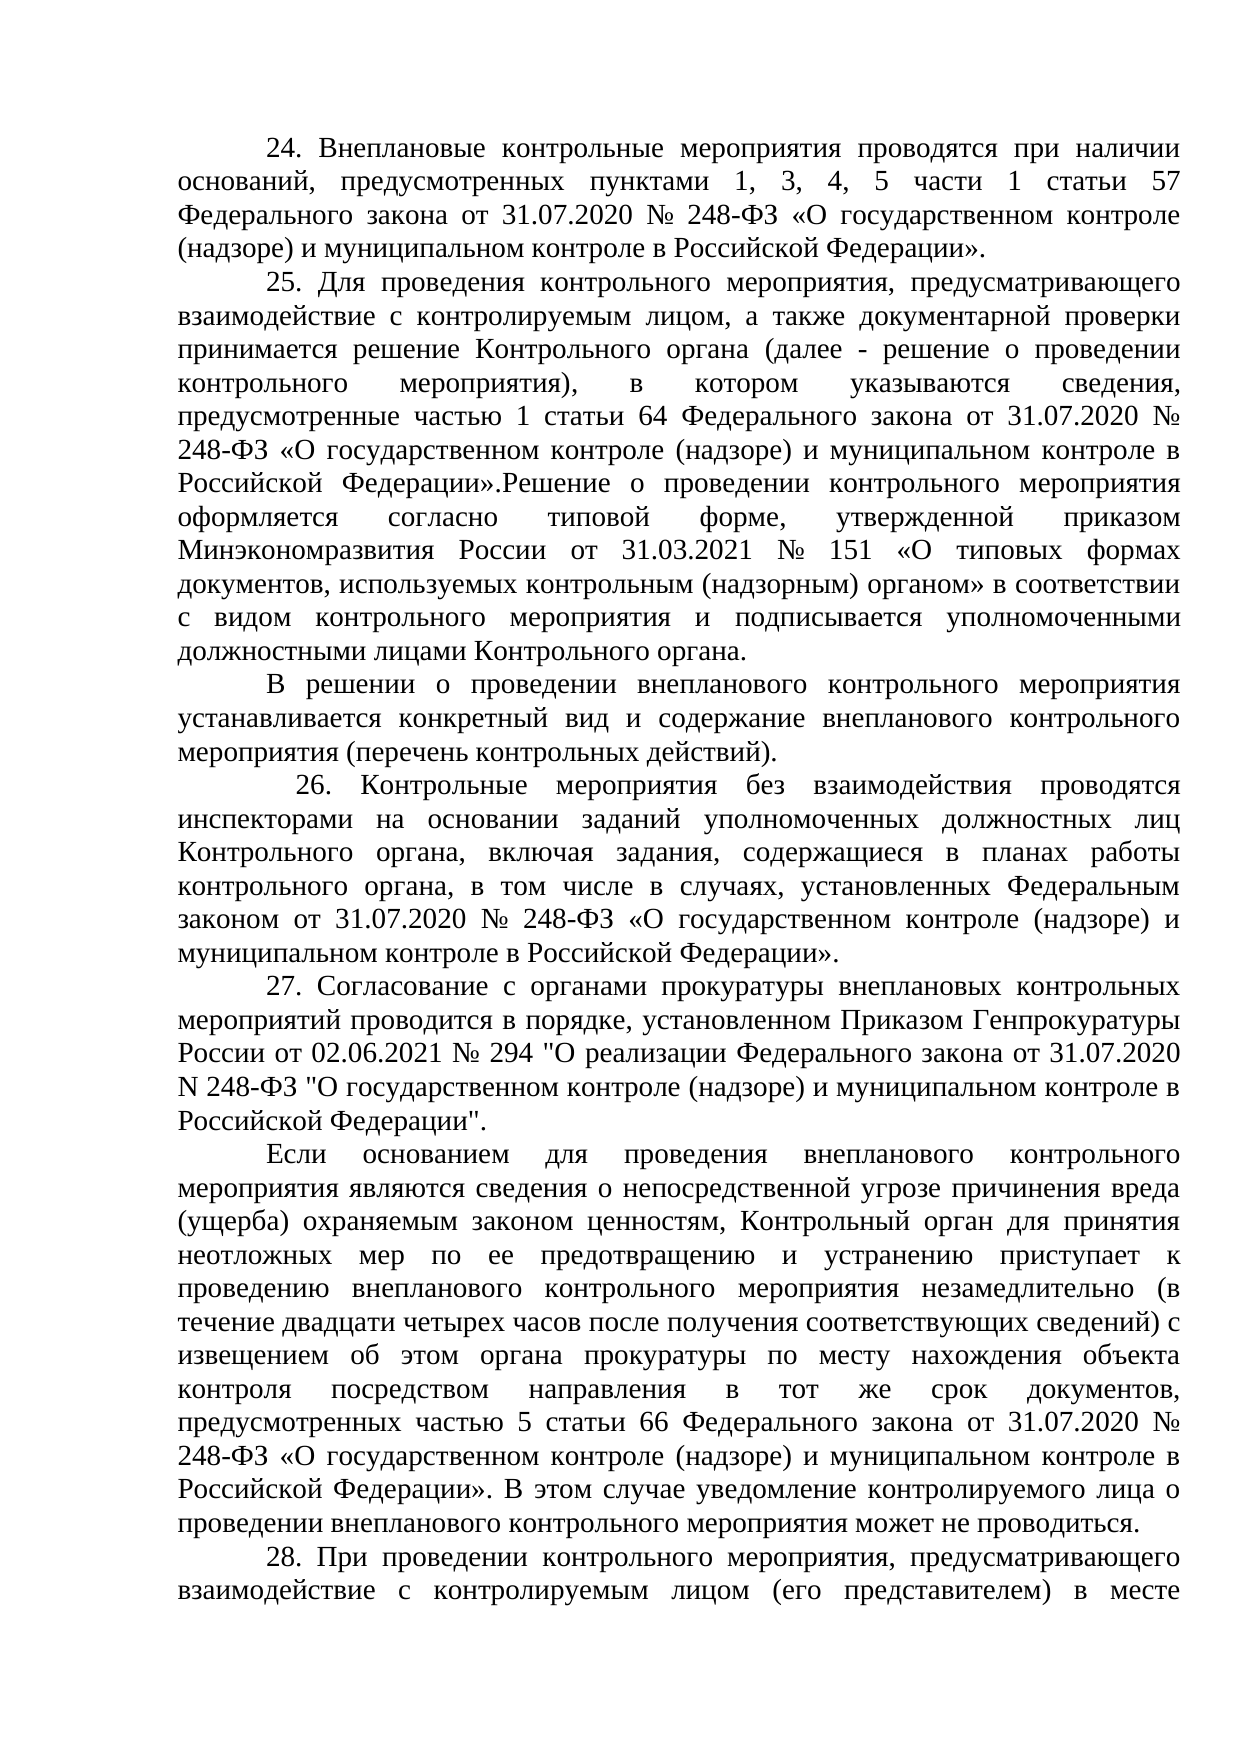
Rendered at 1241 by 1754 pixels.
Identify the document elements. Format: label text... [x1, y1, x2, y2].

list 25. Для проведения контрольного мероприятия, предусматривающего взаимодействие с контролируемым лицом, а также документарной проверки принимается решение Контрольного органа (далее - решение о проведении контрольного мероприятия), в котором указываются сведения, предусмотренные частью 1 статьи 64 Федерального закона от 31.07.2020 № 248-ФЗ «О государственном контроле (надзоре) и муниципальном контроле в Российской Федерации».Решение о проведении контрольного мероприятия оформляется согласно типовой форме, утвержденной приказом Минэкономразвития России от 31.03.2021 № 151 «О типовых формах документов, используемых контрольным (надзорным) органом» в соответствии с видом контрольного мероприятия и подписывается уполномоченными должностными лицами Контрольного органа. [177, 264, 1181, 667]
text Если основанием для проведения внепланового контрольного мероприятия являются сведения о непосредственной угрозе причинения вреда (ущерба) охраняемым законом ценностям, Контрольный орган для принятия неотложных мер по ее предотвращению и устранению приступает к проведению внепланового контрольного мероприятия незамедлительно (в течение двадцати четырех часов после получения соответствующих сведений) с извещением об этом органа прокуратуры по месту нахождения объекта контроля посредством направления в тот же срок документов, предусмотренных частью 5 статьи 66 Федерального закона от 31.07.2020 № 248-ФЗ «О государственном контроле (надзоре) и муниципальном контроле в Российской Федерации». В этом случае уведомление контролируемого лица о проведении внепланового контрольного мероприятия может не проводиться. [177, 1136, 1181, 1539]
text 26. Контрольные мероприятия без взаимодействия проводятся инспекторами на основании заданий уполномоченных должностных лиц Контрольного органа, включая задания, содержащиеся в планах работы контрольного органа, в том числе в случаях, установленных Федеральным законом от 31.07.2020 № 248-ФЗ «О государственном контроле (надзоре) и муниципальном контроле в Российской Федерации». [177, 767, 1181, 968]
text 24. Внеплановые контрольные мероприятия проводятся при наличии оснований, предусмотренных пунктами 1, 3, 4, 5 части 1 статьи 57 Федерального закона от 31.07.2020 № 248-ФЗ «О государственном контроле (надзоре) и муниципальном контроле в Российской Федерации». [177, 130, 1181, 264]
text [177, 1539, 1181, 1606]
text В решении о проведении внепланового контрольного мероприятия устанавливается конкретный вид и содержание внепланового контрольного мероприятия (перечень контрольных действий). [177, 667, 1181, 767]
text 27. Согласование с органами прокуратуры внеплановых контрольных мероприятий проводится в порядке, установленном Приказом Генпрокуратуры России от 02.06.2021 № 294 "О реализации Федерального закона от 31.07.2020 N 248-ФЗ "О государственном контроле (надзоре) и муниципальном контроле в Российской Федерации". [177, 968, 1181, 1136]
